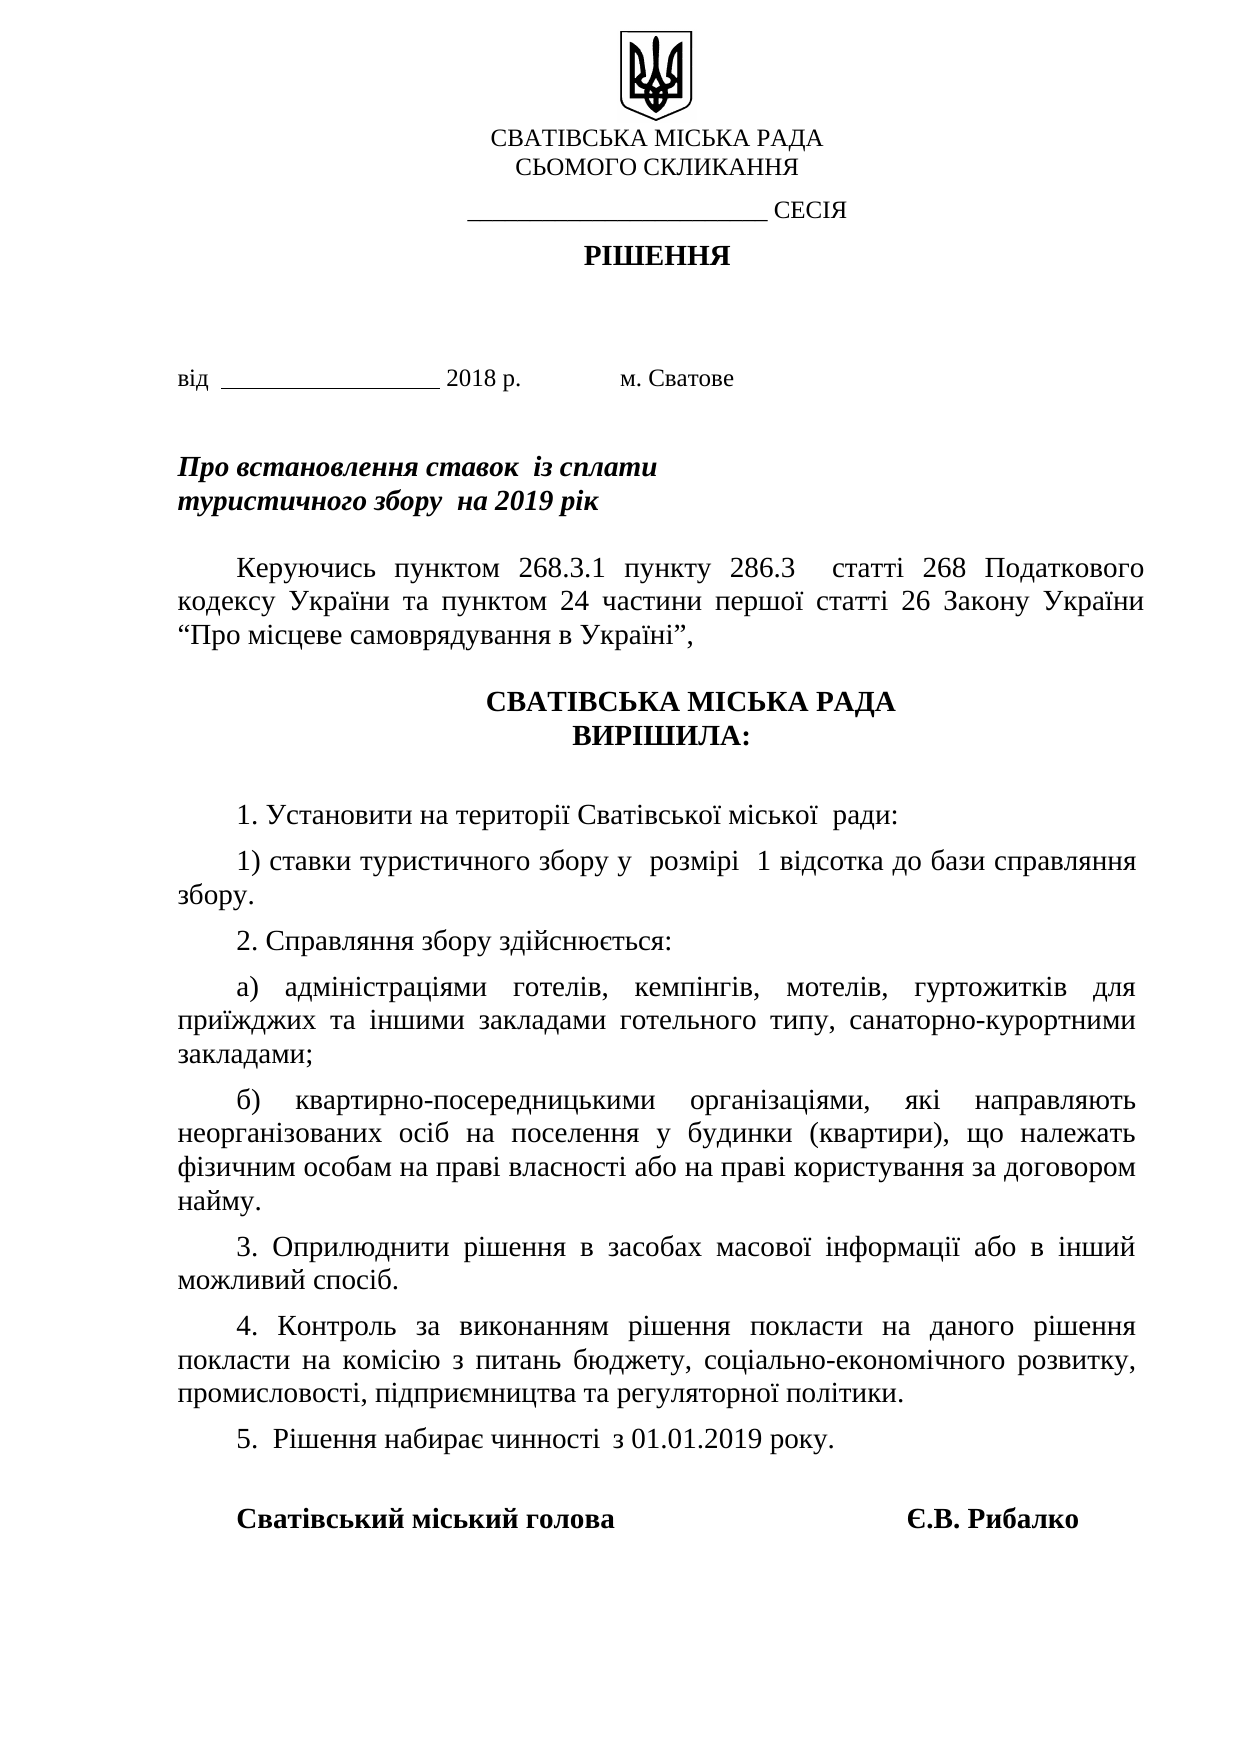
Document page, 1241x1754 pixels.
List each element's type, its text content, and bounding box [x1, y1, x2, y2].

text туристичного збору на 2019 рік [177, 483, 1137, 516]
text від 2018 р. м. Сватове [177, 363, 1137, 392]
text 4. Контроль за виконанням рішення покласти на даного рішення покласти на комісію з питань бюджету, соціально-економічного розвитку, промисловості, підприємництва та регуляторної політики. [177, 1308, 1137, 1409]
text ________________________ СЕСІЯ [177, 195, 1137, 224]
text 1) ставки туристичного збору у розмірі 1 відсотка до бази справляння збору. [177, 843, 1137, 910]
text Про встановлення ставок із сплати [177, 449, 1137, 483]
text СВАТІВСЬКА МІСЬКА РАДА [177, 684, 1145, 718]
picture [617, 29, 697, 123]
text СЬОМОГО СКЛИКАННЯ [177, 152, 1137, 181]
text 3. Оприлюднити рішення в засобах масової інформації або в інший можливий спосіб. [177, 1229, 1137, 1296]
text б) квартирно-посередницькими організаціями, які направляють неорганізованих осіб на поселення у будинки (квартири), що належать фізичним особам на праві власності або на праві користування за договором найму. [177, 1082, 1137, 1216]
text 1. Установити на території Сватівської міської ради: [177, 797, 1137, 831]
text Сватівський міський голова Є.В. Рибалко [177, 1501, 1137, 1534]
text Керуючись пунктом 268.3.1 пункту 286.3 статті 268 Податкового кодексу України та пунктом 24 частини першої статті 26 Закону України “Про місцеве самоврядування в Україні”, [177, 550, 1145, 651]
text а) адміністраціями готелів, кемпінгів, мотелів, гуртожитків для приїжджих та іншими закладами готельного типу, санаторно-курортними закладами; [177, 969, 1137, 1069]
text РІШЕННЯ [177, 238, 1137, 272]
text 2. Справляння збору здійснюється: [177, 923, 1137, 956]
subtitle СВАТІВСЬКА МІСЬКА РАДА [177, 123, 1137, 152]
text ВИРІШИЛА: [177, 718, 1145, 751]
text 5. Рішення набирає чинності з 01.01.2019 року. [177, 1421, 1137, 1455]
